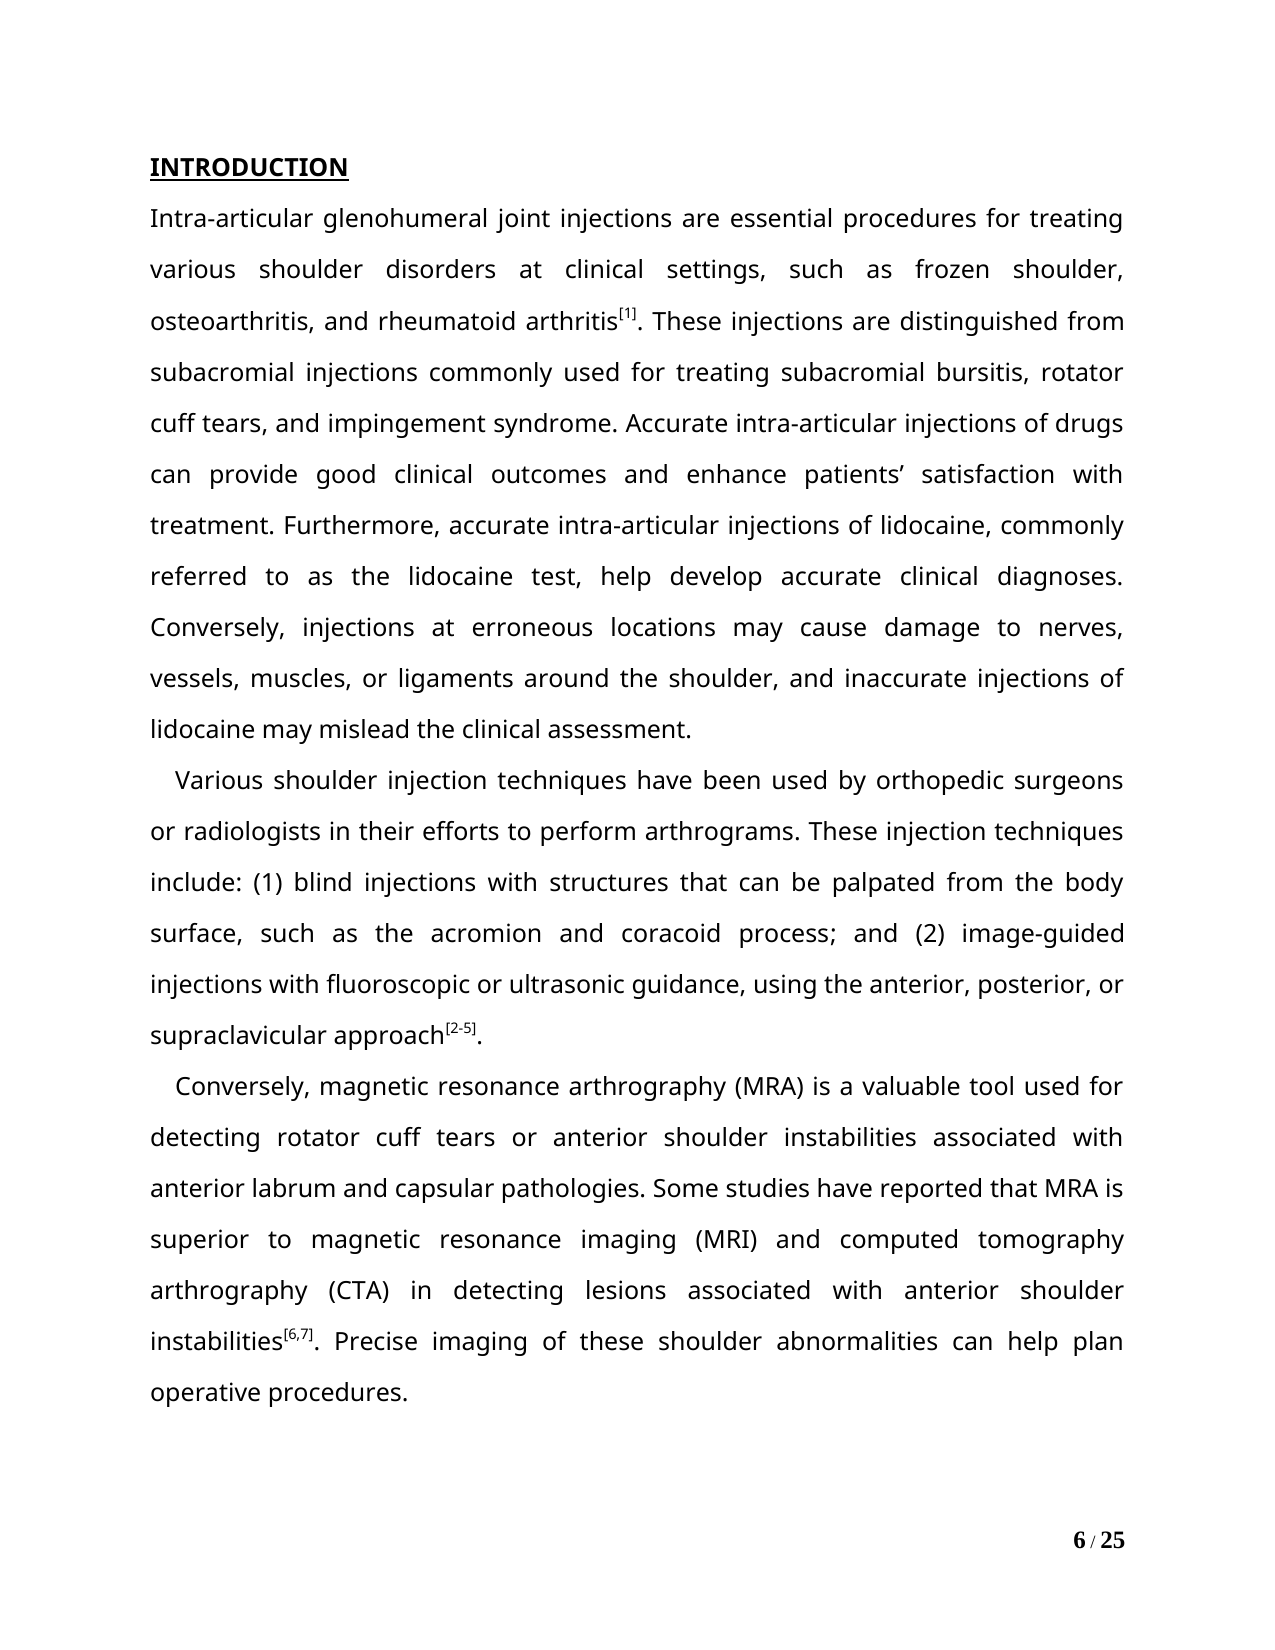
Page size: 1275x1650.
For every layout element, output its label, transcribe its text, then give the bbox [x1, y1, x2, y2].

text INTRODUCTION [150, 150, 1125, 184]
text Conversely, magnetic resonance arthrography (MRA) is a valuable tool used for detecting rotator cuff tears or anterior shoulder instabilities associated with anterior labrum and capsular pathologies. Some studies have reported that MRA is superior to magnetic resonance imaging (MRI) and computed tomography arthrography (CTA) in detecting lesions associated with anterior shoulder instabilities[6,7]. Precise imaging of these shoulder abnormalities can help plan operative procedures. [150, 1069, 1125, 1409]
text Various shoulder injection techniques have been used by orthopedic surgeons or radiologists in their efforts to perform arthrograms. These injection techniques include: (1) blind injections with structures that can be palpated from the body surface, such as the acromion and coracoid process; and (2) image-guided injections with fluoroscopic or ultrasonic guidance, using the anterior, posterior, or supraclavicular approach[2-5]. [150, 762, 1125, 1052]
text Intra-articular glenohumeral joint injections are essential procedures for treating various shoulder disorders at clinical settings, such as frozen shoulder, osteoarthritis, and rheumatoid arthritis[1]. These injections are distinguished from subacromial injections commonly used for treating subacromial bursitis, rotator cuff tears, and impingement syndrome. Accurate intra-articular injections of drugs can provide good clinical outcomes and enhance patients’ satisfaction with treatment. Furthermore, accurate intra-articular injections of lidocaine, commonly referred to as the lidocaine test, help develop accurate clinical diagnoses. Conversely, injections at erroneous locations may cause damage to nerves, vessels, muscles, or ligaments around the shoulder, and inaccurate injections of lidocaine may mislead the clinical assessment. [150, 201, 1125, 746]
